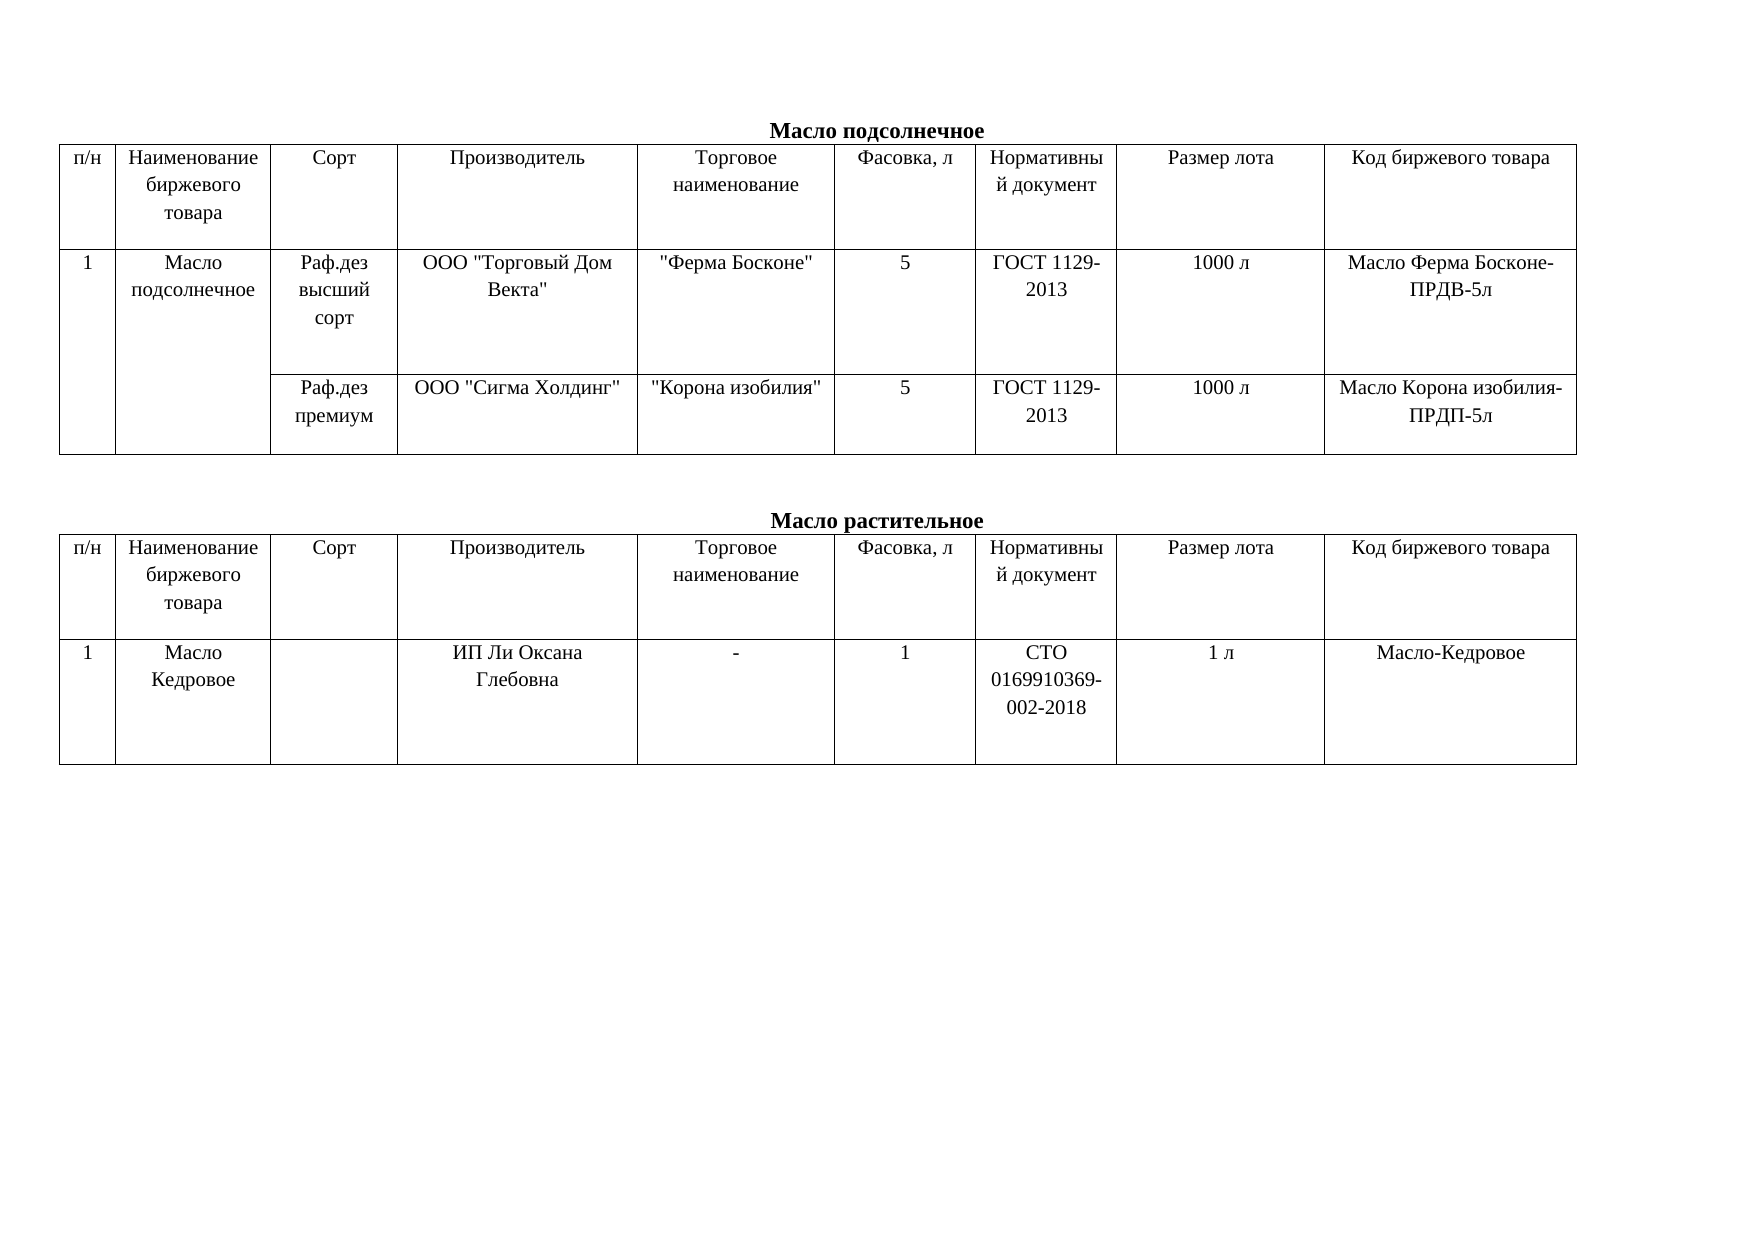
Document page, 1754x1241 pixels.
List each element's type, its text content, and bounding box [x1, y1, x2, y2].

table_header Сорт [271, 535, 397, 639]
table_cell 1 [60, 250, 115, 454]
table_cell Раф.дез премиум [271, 375, 397, 454]
table_cell ГОСТ 1129-2013 [976, 375, 1116, 454]
table_cell ООО "Торговый Дом Векта" [398, 250, 637, 374]
table_header Код биржевого товара [1325, 535, 1576, 639]
table_cell [271, 640, 397, 764]
table_cell ИП Ли Оксана Глебовна [398, 640, 637, 764]
table_header п/н [60, 145, 115, 249]
table_header Торговое наименование [638, 145, 834, 249]
table_header Фасовка, л [835, 145, 975, 249]
table_cell ООО "Сигма Холдинг" [398, 375, 637, 454]
table_cell Масло Корона изобилия-ПРДП-5л [1325, 375, 1576, 454]
table_cell 1 [60, 640, 115, 764]
table_header Наименование биржевого товара [116, 145, 270, 249]
table_header Размер лота [1117, 145, 1324, 249]
table_cell "Ферма Босконе" [638, 250, 834, 374]
table_header Наименование биржевого товара [116, 535, 270, 639]
text Масло подсолнечное [118, 117, 1636, 144]
table_cell Масло подсолнечное [116, 250, 270, 454]
text Масло растительное [118, 507, 1636, 534]
table_cell 1000 л [1117, 250, 1324, 374]
table_header Нормативный документ [976, 535, 1116, 639]
table_header Нормативный документ [976, 145, 1116, 249]
table_cell Масло Ферма Босконе-ПРДВ-5л [1325, 250, 1576, 374]
table_header Торговое наименование [638, 535, 834, 639]
table_cell 5 [835, 250, 975, 374]
table_header п/н [60, 535, 115, 639]
table_cell 1 [835, 640, 975, 764]
table_cell Раф.дез высший сорт [271, 250, 397, 374]
table_cell 1000 л [1117, 375, 1324, 454]
table_cell - [638, 640, 834, 764]
table_header Сорт [271, 145, 397, 249]
table_header Код биржевого товара [1325, 145, 1576, 249]
table_cell Масло-Кедровое [1325, 640, 1576, 764]
table_header Производитель [398, 535, 637, 639]
table_header Производитель [398, 145, 637, 249]
table_cell 1 л [1117, 640, 1324, 764]
table_cell 5 [835, 375, 975, 454]
table_cell "Корона изобилия" [638, 375, 834, 454]
table_header Размер лота [1117, 535, 1324, 639]
table_cell СТО 0169910369-002-2018 [976, 640, 1116, 764]
table_cell ГОСТ 1129-2013 [976, 250, 1116, 374]
table_header Фасовка, л [835, 535, 975, 639]
table_cell Масло Кедровое [116, 640, 270, 764]
